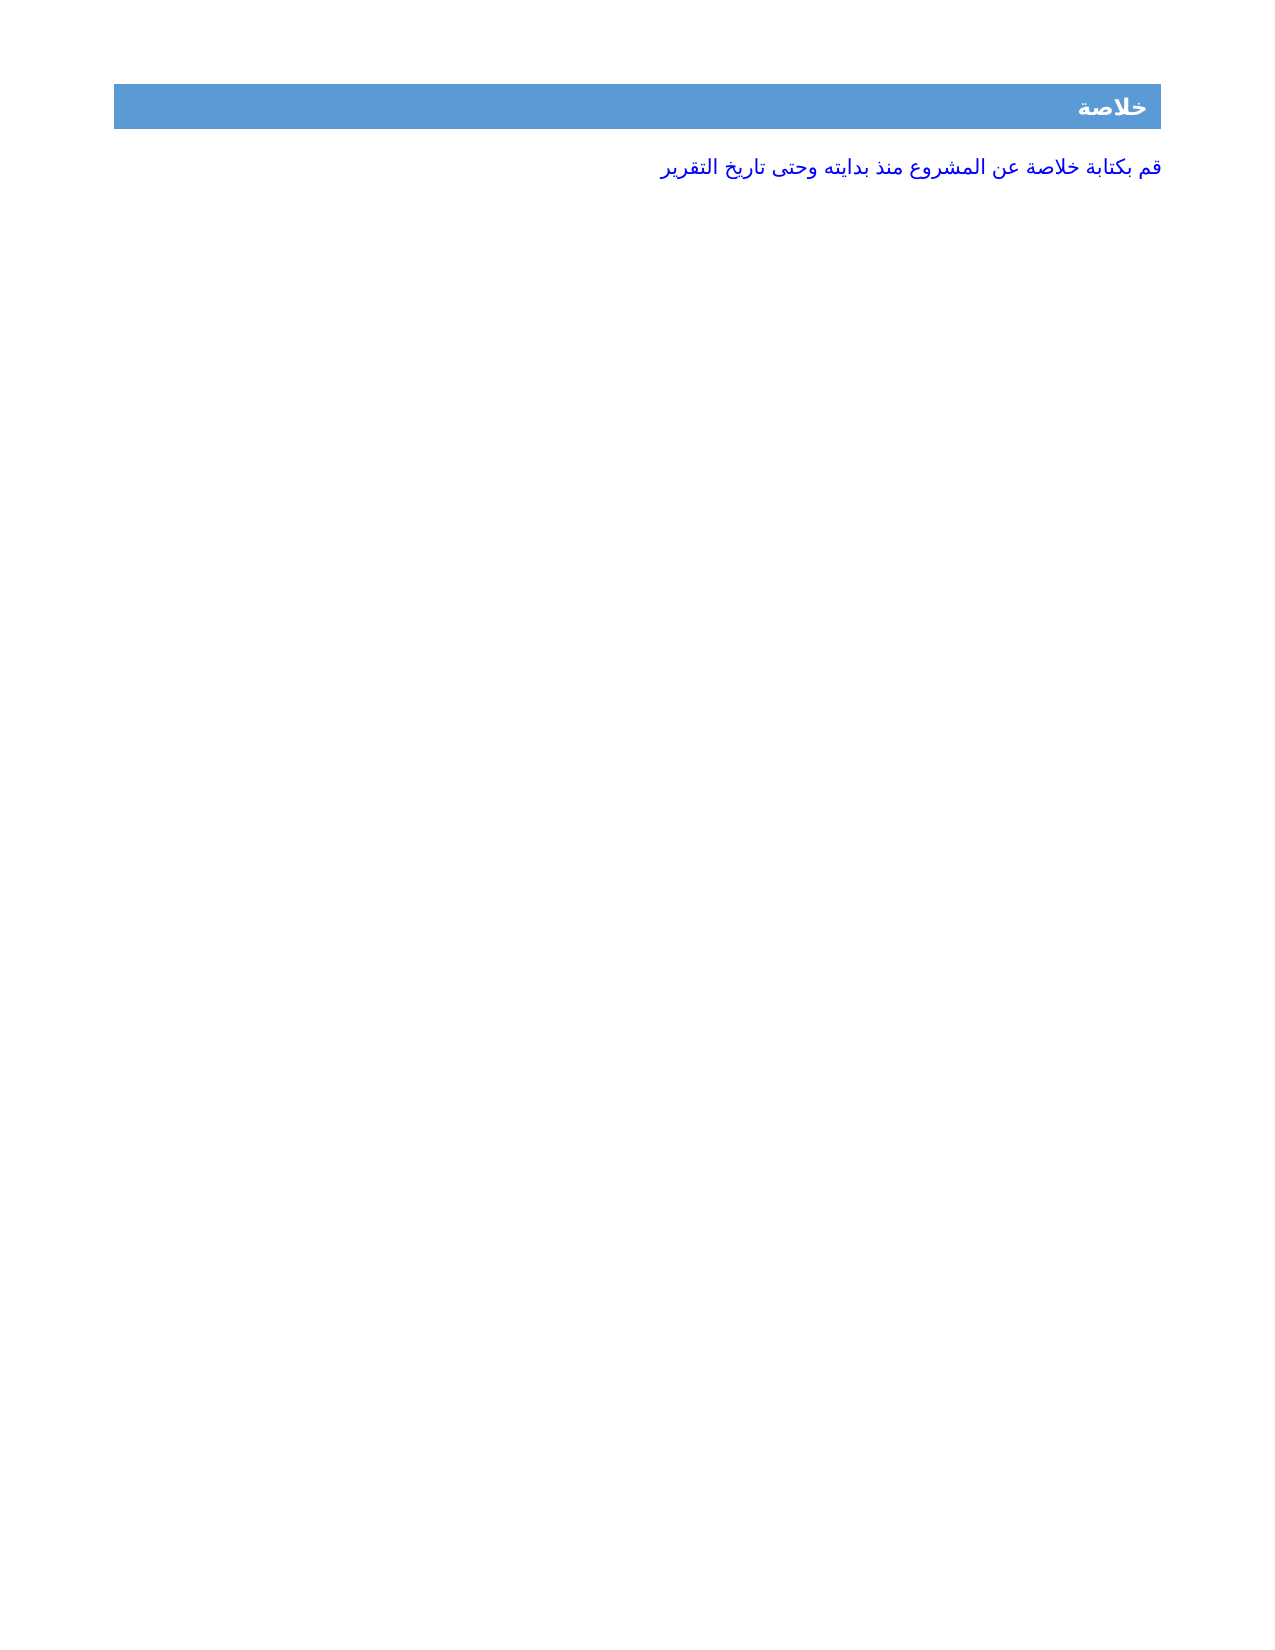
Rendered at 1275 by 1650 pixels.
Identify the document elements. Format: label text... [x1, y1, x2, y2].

subtitle خلاصة [115, 85, 1160, 128]
text قم بكتابة خلاصة عن المشروع منذ بدايته وحتى تاريخ التقرير [112, 154, 1162, 178]
